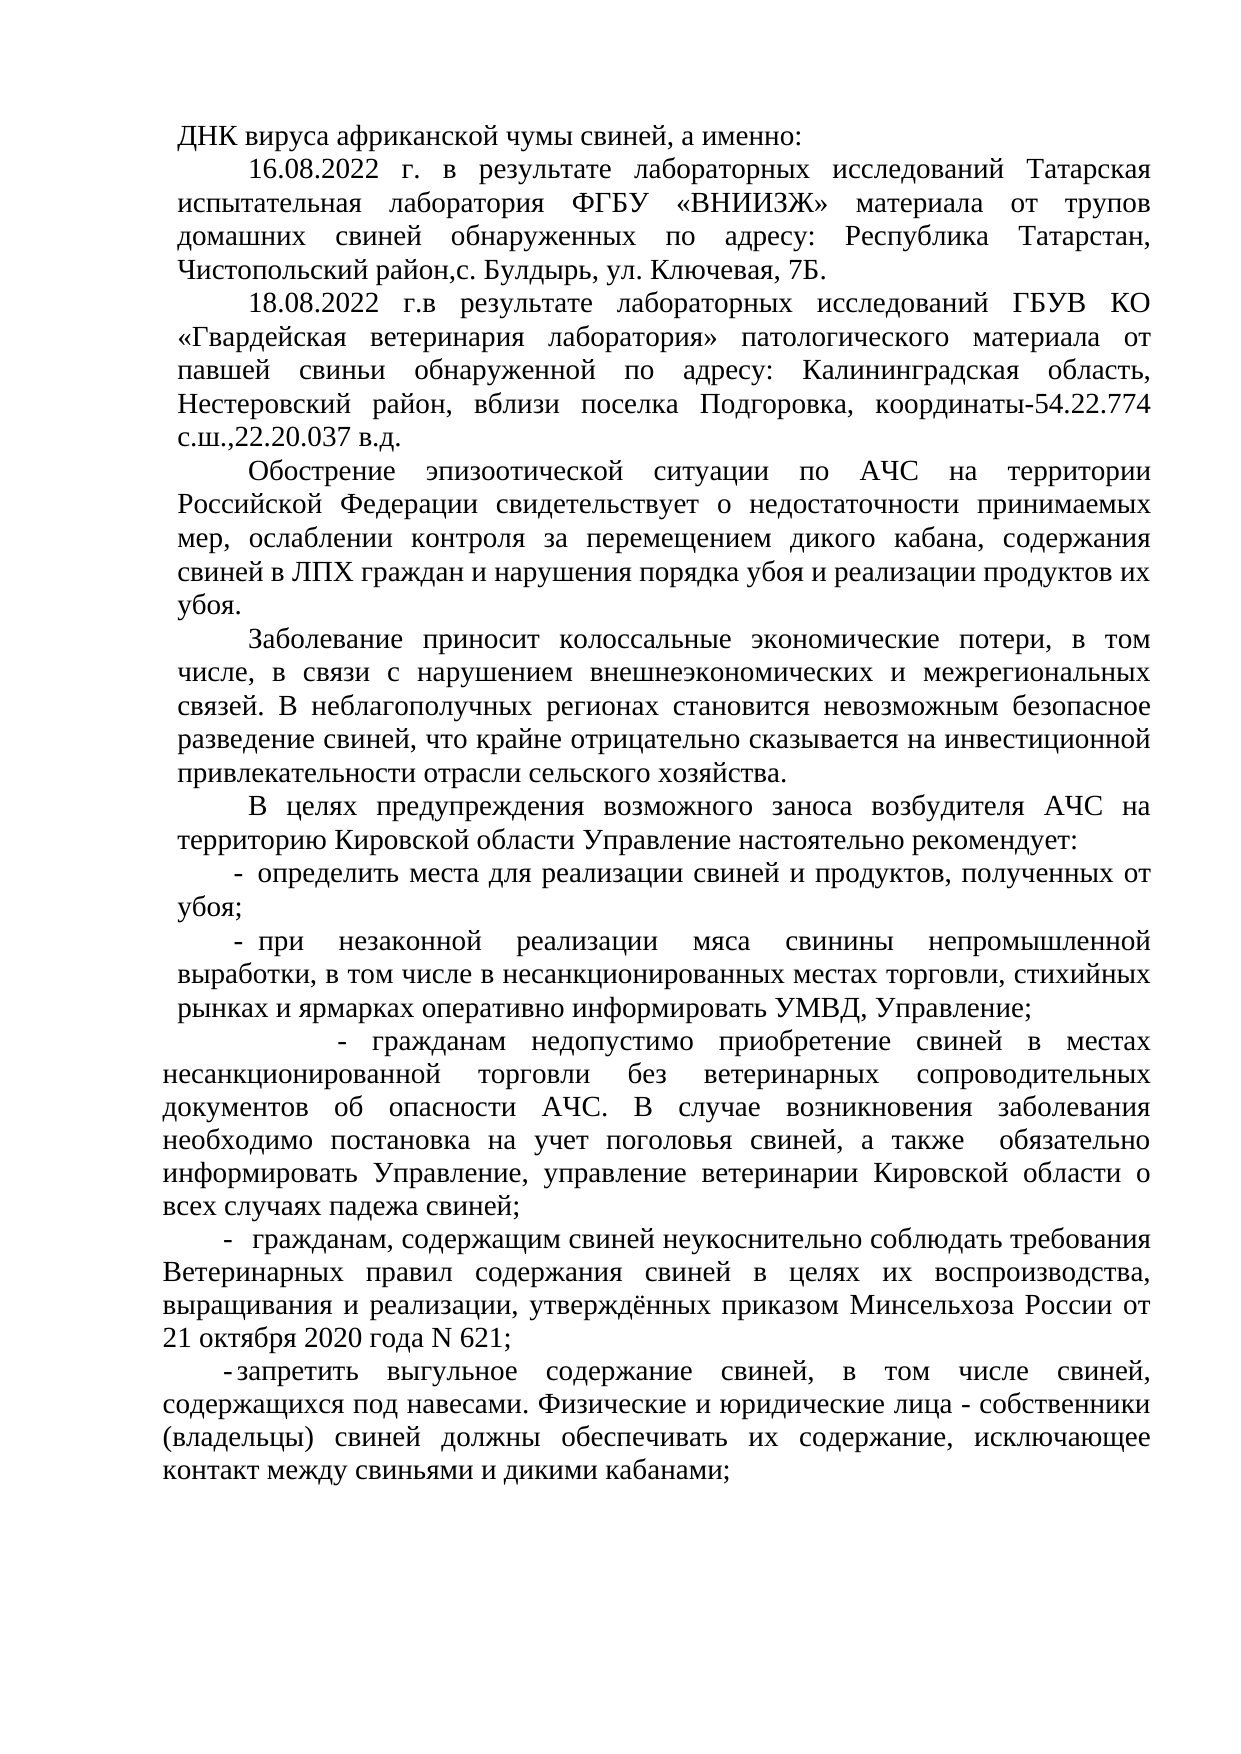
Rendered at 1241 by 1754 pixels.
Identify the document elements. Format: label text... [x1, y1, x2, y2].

text Заболевание приносит колоссальные экономические потери, в том числе, в связи с нарушением внешнеэкономических и межрегиональных связей. В неблагополучных регионах становится невозможным безопасное разведение свиней, что крайне отрицательно сказывается на инвестиционной привлекательности отрасли сельского хозяйства. [177, 621, 1152, 789]
list при незаконной реализации мяса свинины непромышленной выработки, в том числе в несанкционированных местах торговли, стихийных рынках и ярмарках оперативно информировать УМВД, Управление; [177, 923, 1152, 1024]
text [177, 118, 1152, 152]
list гражданам, содержащим свиней неукоснительно соблюдать требования Ветеринарных правил содержания свиней в целях их воспроизводства, выращивания и реализации, утверждённых приказом Минсельхоза России от 21 октября 2020 года N 621; [162, 1222, 1152, 1354]
list определить места для реализации свиней и продуктов, полученных от убоя; [177, 856, 1152, 923]
text - гражданам недопустимо приобретение свиней в местах несанкционированной торговли без ветеринарных сопроводительных документов об опасности АЧС. В случае возникновения заболевания необходимо постановка на учет поголовья свиней, а также обязательно информировать Управление, управление ветеринарии Кировской области о всех случаях падежа свиней; [162, 1024, 1152, 1222]
text 18.08.2022 г.в результате лабораторных исследований ГБУВ КО «Гвардейская ветеринария лаборатория» патологического материала от павшей свиньи обнаруженной по адресу: Калининградская область, Нестеровский район, вблизи поселка Подгоровка, координаты-54.22.774 с.ш.,22.20.037 в.д. [177, 286, 1152, 453]
list запретить выгульное содержание свиней, в том числе свиней, содержащихся под навесами. Физические и юридические лица - собственники (владельцы) свиней должны обеспечивать их содержание, исключающее контакт между свиньями и дикими кабанами; [162, 1354, 1152, 1486]
text 16.08.2022 г. в результате лабораторных исследований Татарская испытательная лаборатория ФГБУ «ВНИИЗЖ» материала от трупов домашних свиней обнаруженных по адресу: Республика Татарстан, Чистопольский район,с. Булдырь, ул. Ключевая, 7Б. [177, 152, 1152, 286]
text Обострение эпизоотической ситуации по АЧС на территории Российской Федерации свидетельствует о недостаточности принимаемых мер, ослаблении контроля за перемещением дикого кабана, содержания свиней в ЛПХ граждан и нарушения порядка убоя и реализации продуктов их убоя. [177, 453, 1152, 621]
text В целях предупреждения возможного заноса возбудителя АЧС на территорию Кировской области Управление настоятельно рекомендует: [177, 789, 1152, 856]
